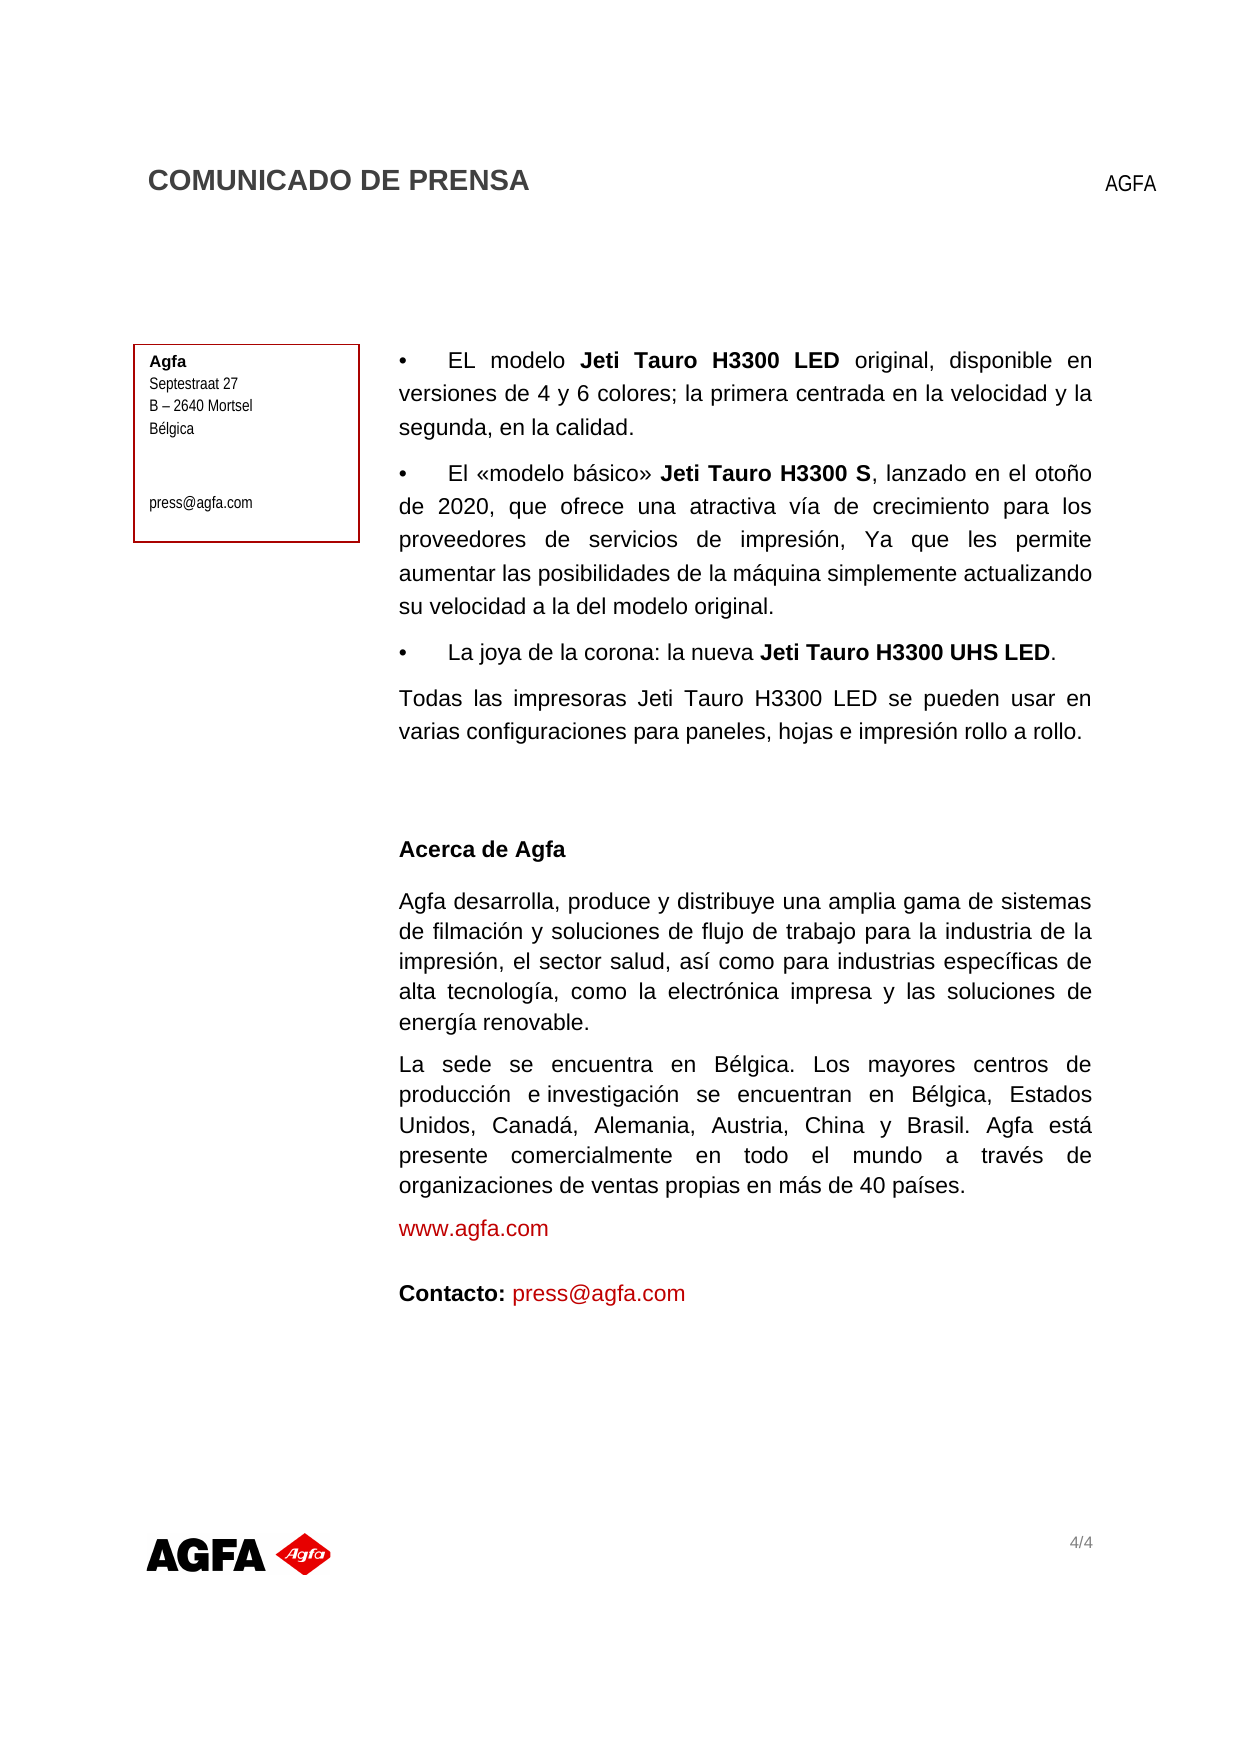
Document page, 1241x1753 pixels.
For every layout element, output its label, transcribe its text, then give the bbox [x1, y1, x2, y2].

text Contacto: press@agfa.com [399, 1280, 1093, 1306]
text www.agfa.com [399, 1215, 1093, 1241]
picture [146, 1533, 331, 1574]
list La joya de la corona: la nueva Jeti Tauro H3300 UHS LED. [399, 633, 1093, 667]
text Todas las impresoras Jeti Tauro H3300 LED se pueden usar en varias configuraciones para paneles, hojas e impresión rollo a rollo. [399, 679, 1093, 746]
list El «modelo básico» Jeti Tauro H3300 S, lanzado en el otoño de 2020, que ofrece una atractiva vía de crecimiento para los proveedores de servicios de impresión, Ya que les permite aumentar las posibilidades de la máquina simplemente actualizando su velocidad a la del modelo original. [399, 454, 1093, 621]
text La sede se encuentra en Bélgica. Los mayores centros de producción e investigación se encuentran en Bélgica, Estados Unidos, Canadá, Alemania, Austria, China y Brasil. Agfa está presente comercialmente en todo el mundo a través de organizaciones de ventas propias en más de 40 países. [399, 1051, 1093, 1198]
list EL modelo Jeti Tauro H3300 LED original, disponible en versiones de 4 y 6 colores; la primera centrada en la velocidad y la segunda, en la calidad. [399, 342, 1093, 442]
text Acerca de Agfa [399, 836, 1093, 862]
text Agfa desarrolla, produce y distribuye una amplia gama de sistemas de filmación y soluciones de flujo de trabajo para la industria de la impresión, el sector salud, así como para industrias específicas de alta tecnología, como la electrónica impresa y las soluciones de energía renovable. [399, 888, 1093, 1035]
